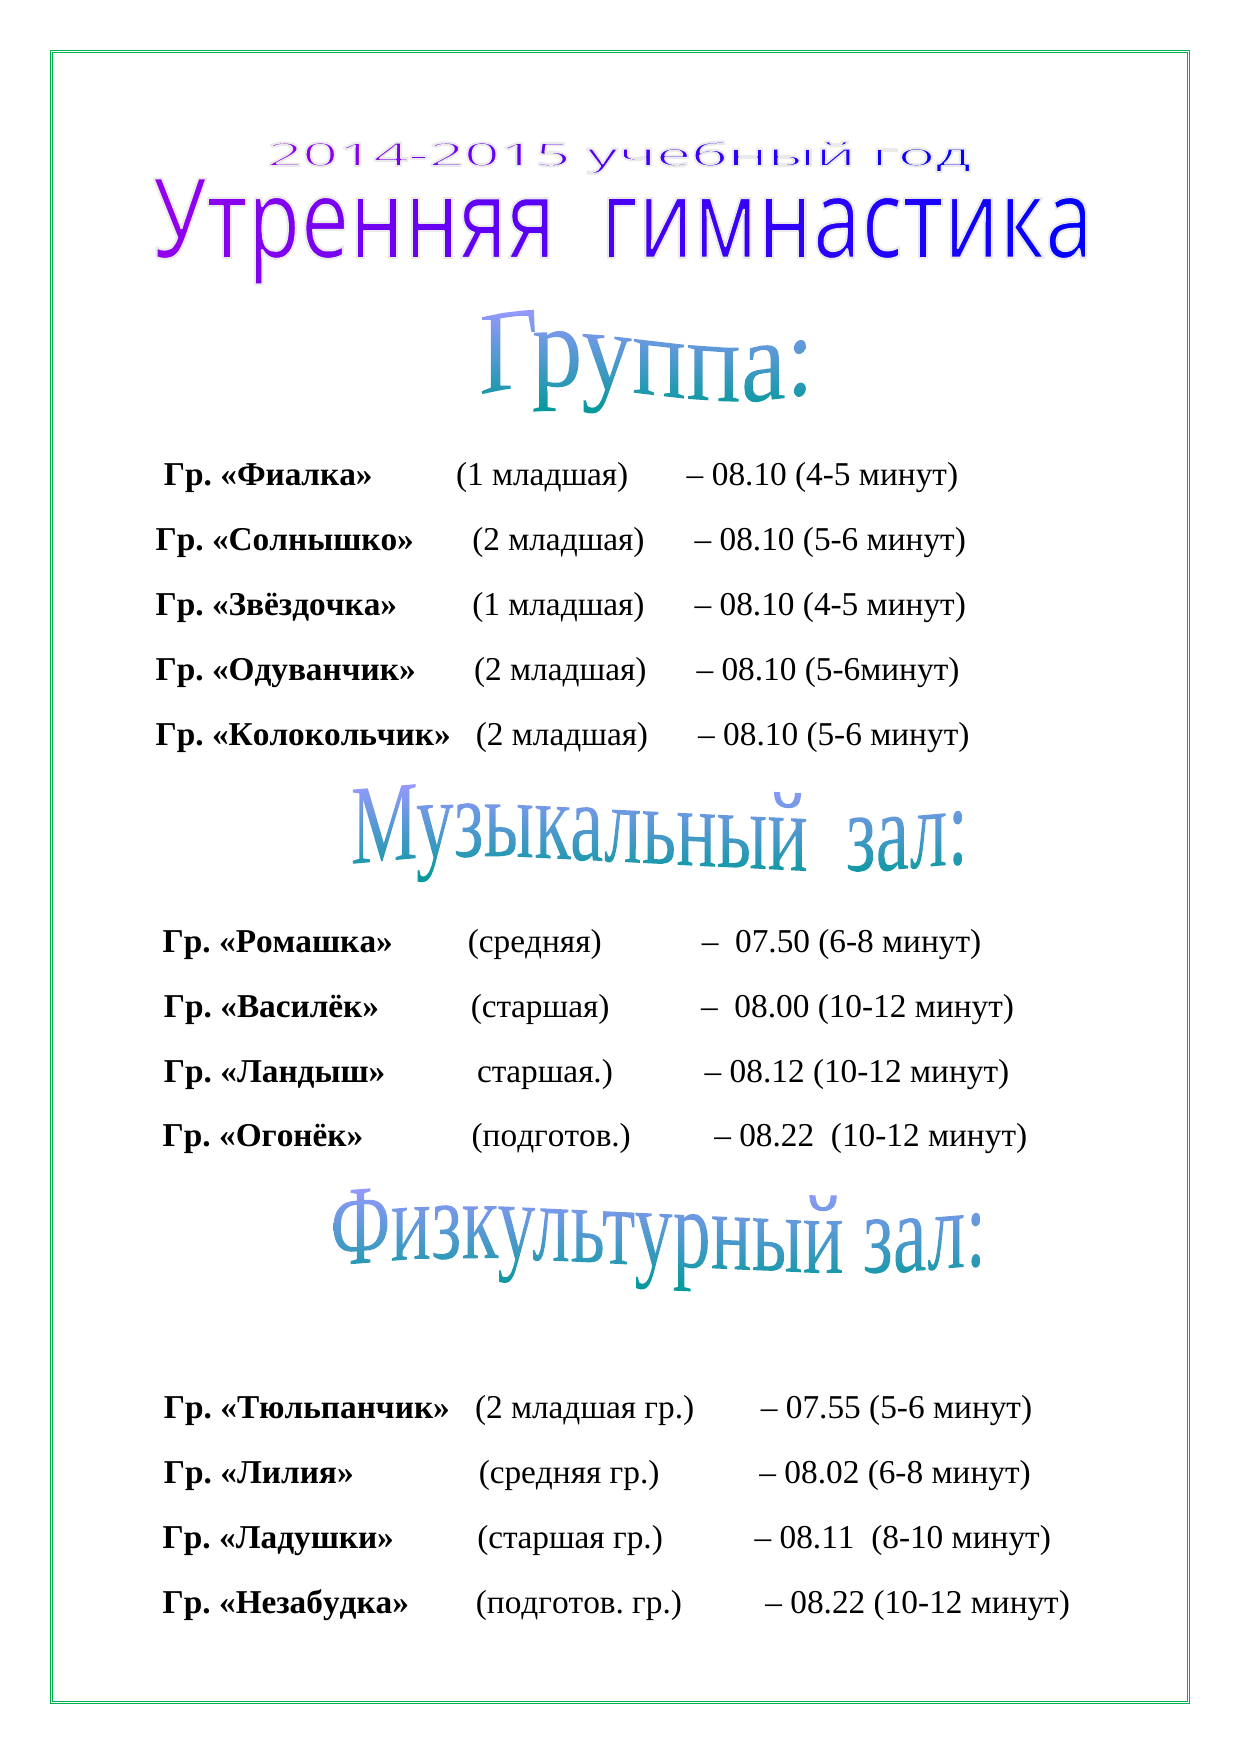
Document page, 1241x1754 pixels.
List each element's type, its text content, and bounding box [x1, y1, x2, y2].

text Гр. «Колокольчик» (2 младшая) – 08.10 (5-6 минут) [89, 714, 1152, 752]
text Гр. «Лилия» (средняя гр.) – 08.02 (6-8 минут) [164, 1453, 1152, 1491]
text Гр. «Фиалка» (1 младшая) – 08.10 (4-5 минут) [164, 454, 1152, 493]
text Гр. «Тюльпанчик» (2 младшая гр.) – 07.55 (5-6 минут) [164, 1388, 1152, 1426]
text Гр. «Одуванчик» (2 младшая) – 08.10 (5-6минут) [89, 649, 1152, 687]
text Гр. «Незабудка» (подготов. гр.) – 08.22 (10-12 минут) [89, 1582, 1152, 1621]
text Гр. «Ландыш» старшая.) – 08.12 (10-12 минут) [89, 1051, 1152, 1089]
text Гр. «Ромашка» (средняя) – 07.50 (6-8 минут) [89, 921, 1152, 959]
text Гр. «Василёк» (старшая) – 08.00 (10-12 минут) [164, 986, 1152, 1024]
text Гр. «Ладушки» (старшая гр.) – 08.11 (8-10 минут) [89, 1518, 1152, 1556]
text Гр. «Звёздочка» (1 младшая) – 08.10 (4-5 минут) [89, 584, 1152, 622]
text Гр. «Солнышко» (2 младшая) – 08.10 (5-6 минут) [89, 519, 1152, 557]
text Гр. «Огонёк» (подготов.) – 08.22 (10-12 минут) [89, 1116, 1152, 1154]
